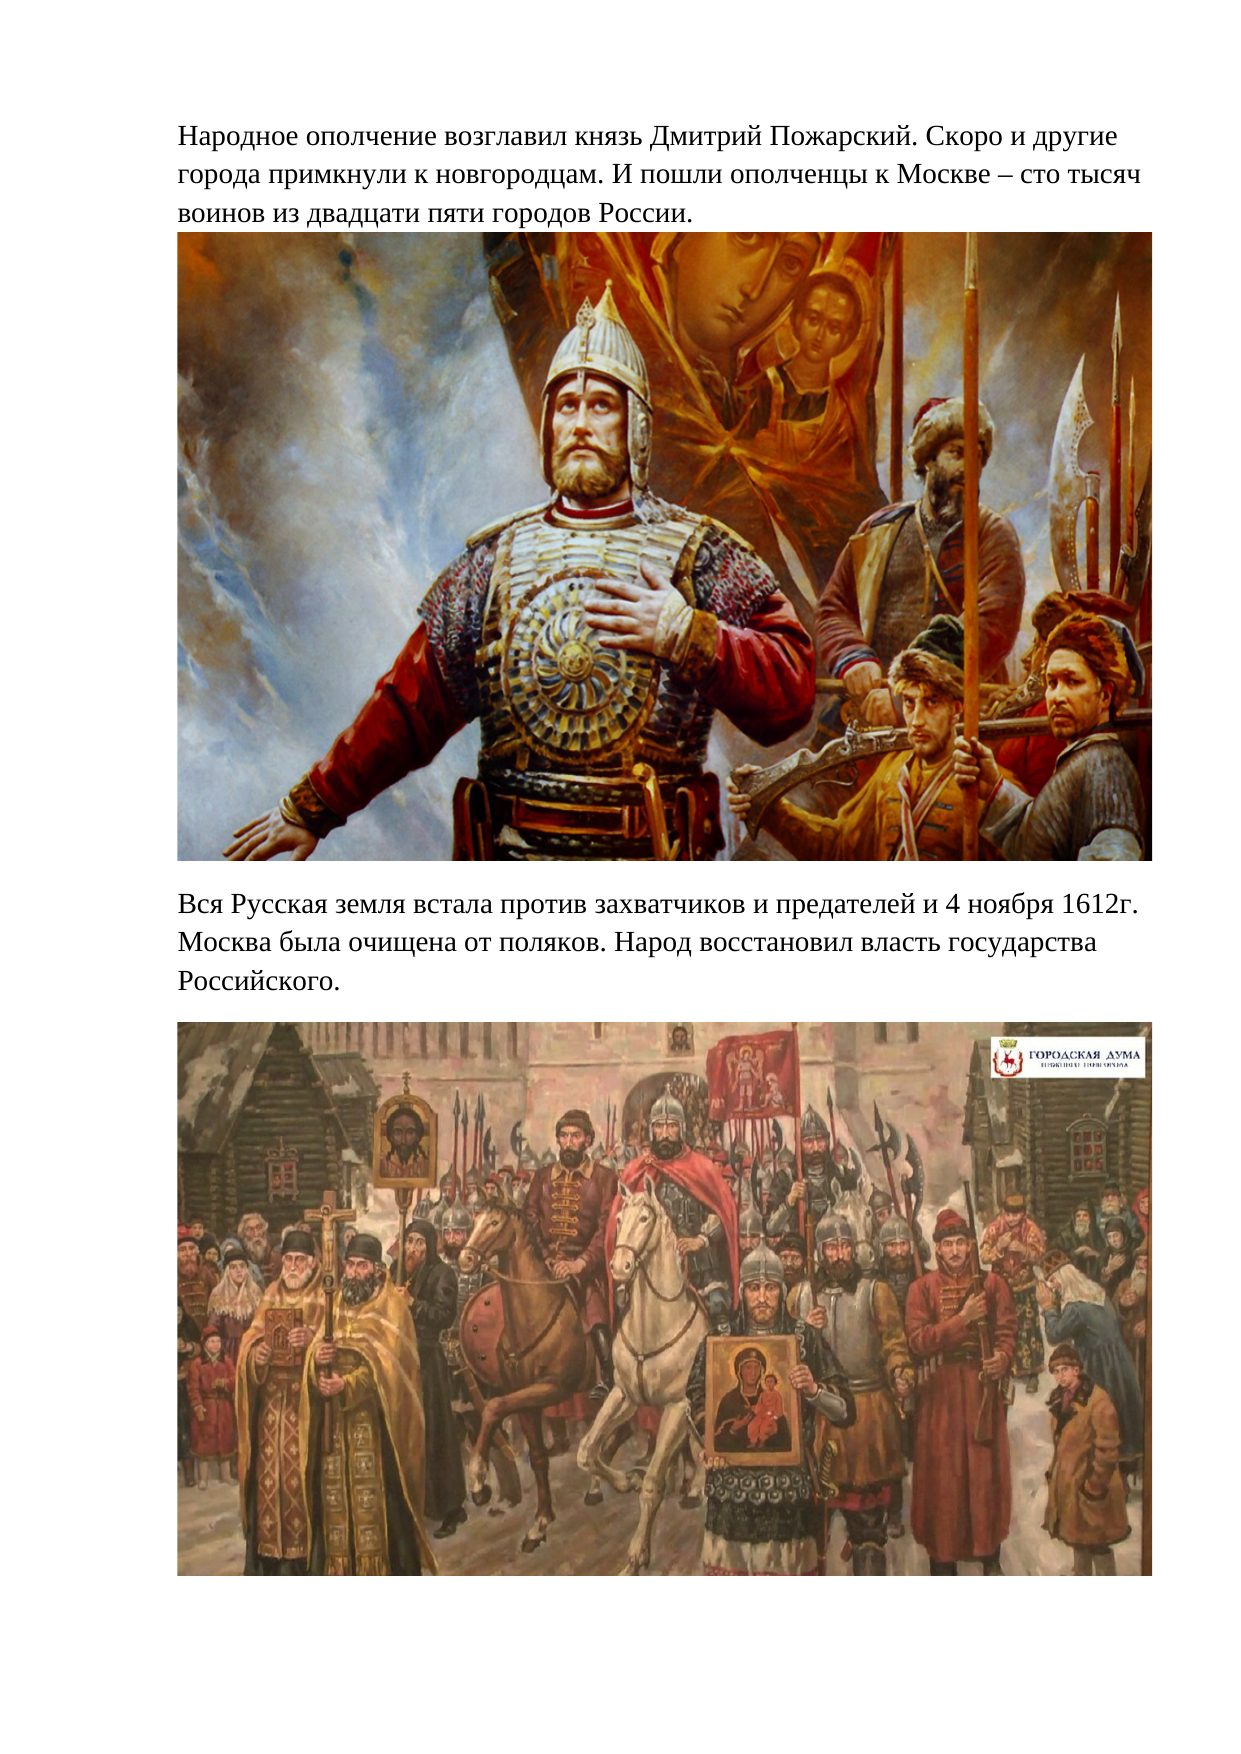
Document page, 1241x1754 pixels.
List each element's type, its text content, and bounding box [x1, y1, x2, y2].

text Вся Русская земля встала против захватчиков и предателей и 4 ноября 1612г. Москва была очищена от поляков. Народ восстановил власть государства Российского. [177, 886, 1152, 997]
picture [177, 1022, 1153, 1576]
picture [177, 232, 1153, 861]
text Народное ополчение возглавил князь Дмитрий Пожарский. Скоро и другие города примкнули к новгородцам. И пошли ополченцы к Москве – сто тысяч воинов из двадцати пяти городов России. [177, 118, 1152, 232]
